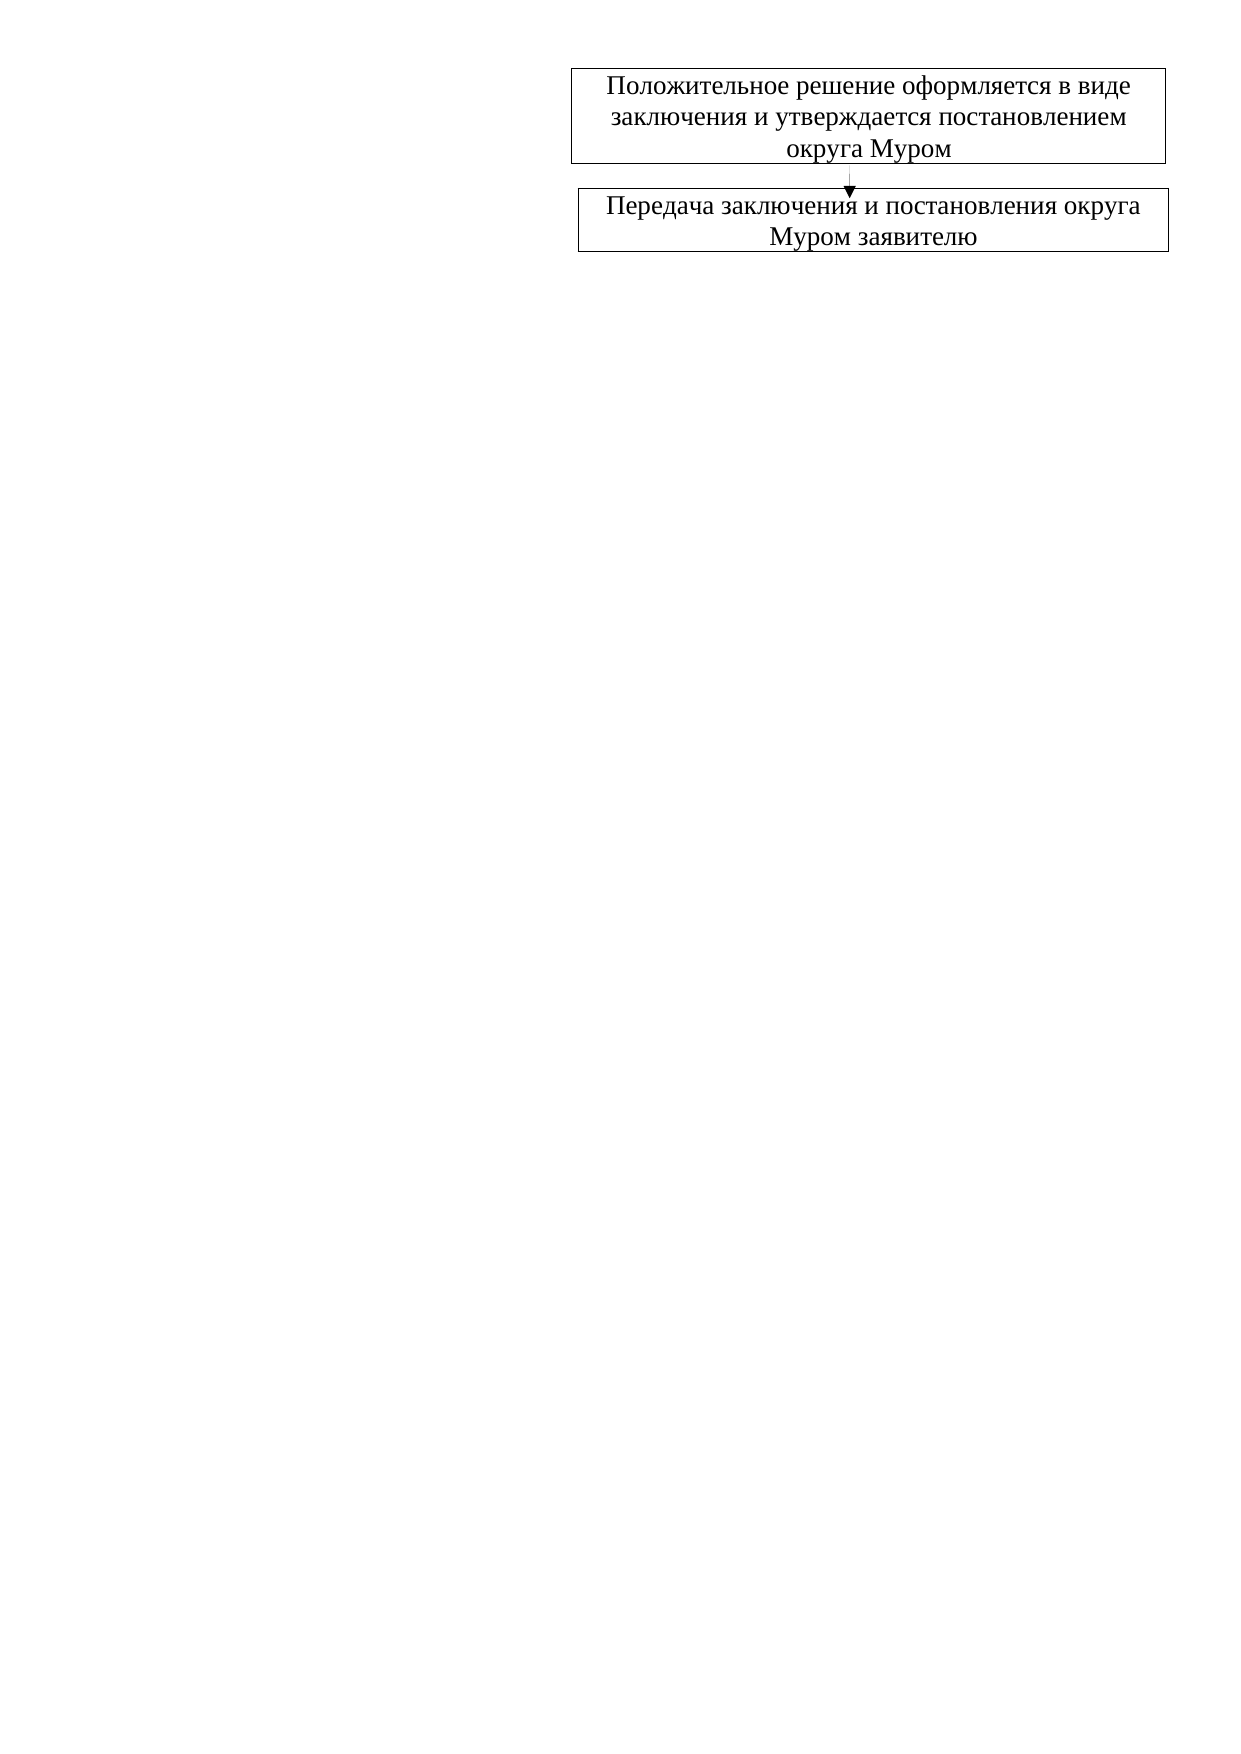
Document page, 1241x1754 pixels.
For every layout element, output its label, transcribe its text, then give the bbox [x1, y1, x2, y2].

table_header Передача заключения и постановления округа Муром заявителю [579, 189, 1168, 251]
table_cell Положительное решение оформляется в виде заключения и утверждается постановлением округа Муром [572, 69, 1165, 163]
